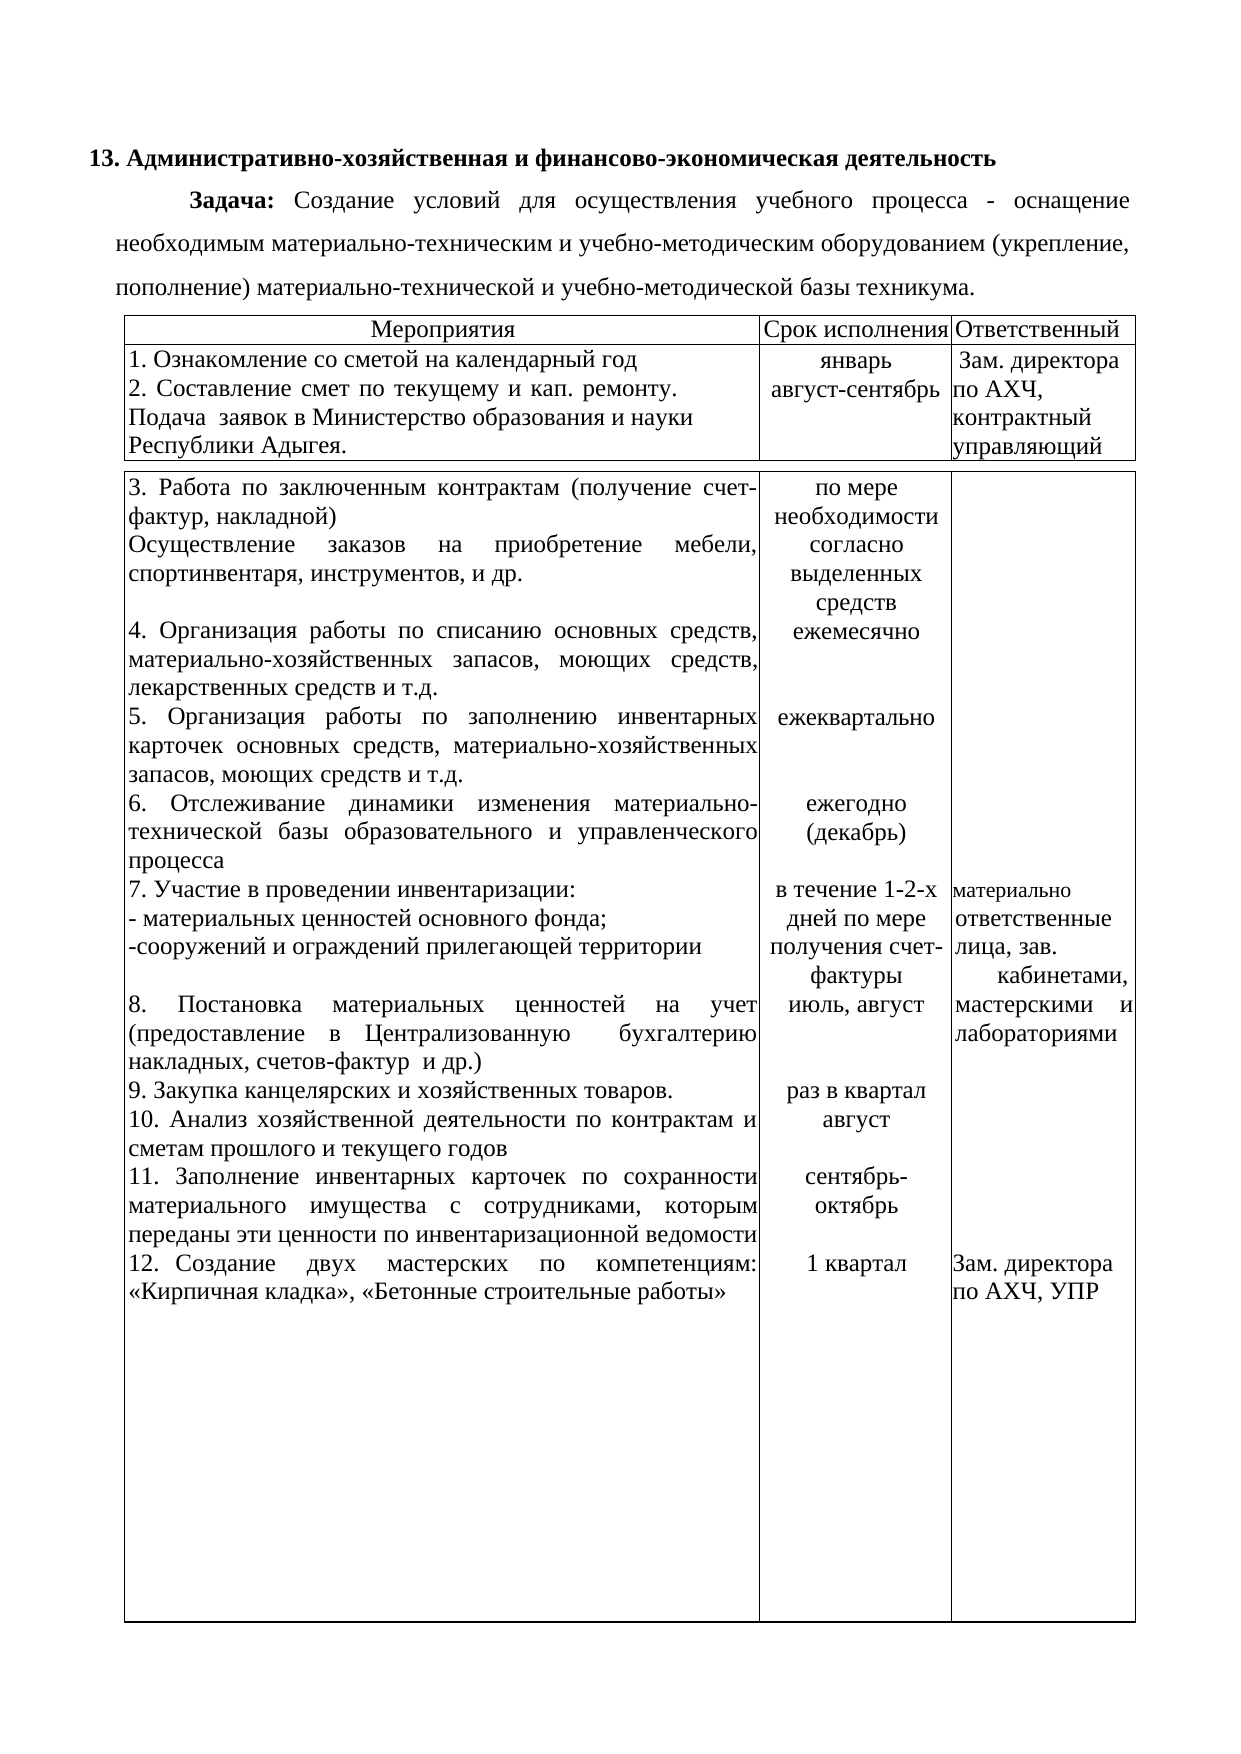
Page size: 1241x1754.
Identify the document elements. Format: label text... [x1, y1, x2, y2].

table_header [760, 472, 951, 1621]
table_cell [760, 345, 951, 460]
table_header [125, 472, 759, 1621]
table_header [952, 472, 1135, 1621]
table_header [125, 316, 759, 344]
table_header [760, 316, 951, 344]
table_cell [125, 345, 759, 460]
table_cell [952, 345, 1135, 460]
text Задача: Создание условий для осуществления учебного процесса - оснащение необходимым материально-техническим и учебно-методическим оборудованием (укрепление, пополнение) материально-технической и учебно-методической базы техникума. [115, 185, 1130, 300]
text 13. Административно-хозяйственная и финансово-экономическая деятельность [89, 143, 1166, 171]
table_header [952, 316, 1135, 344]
